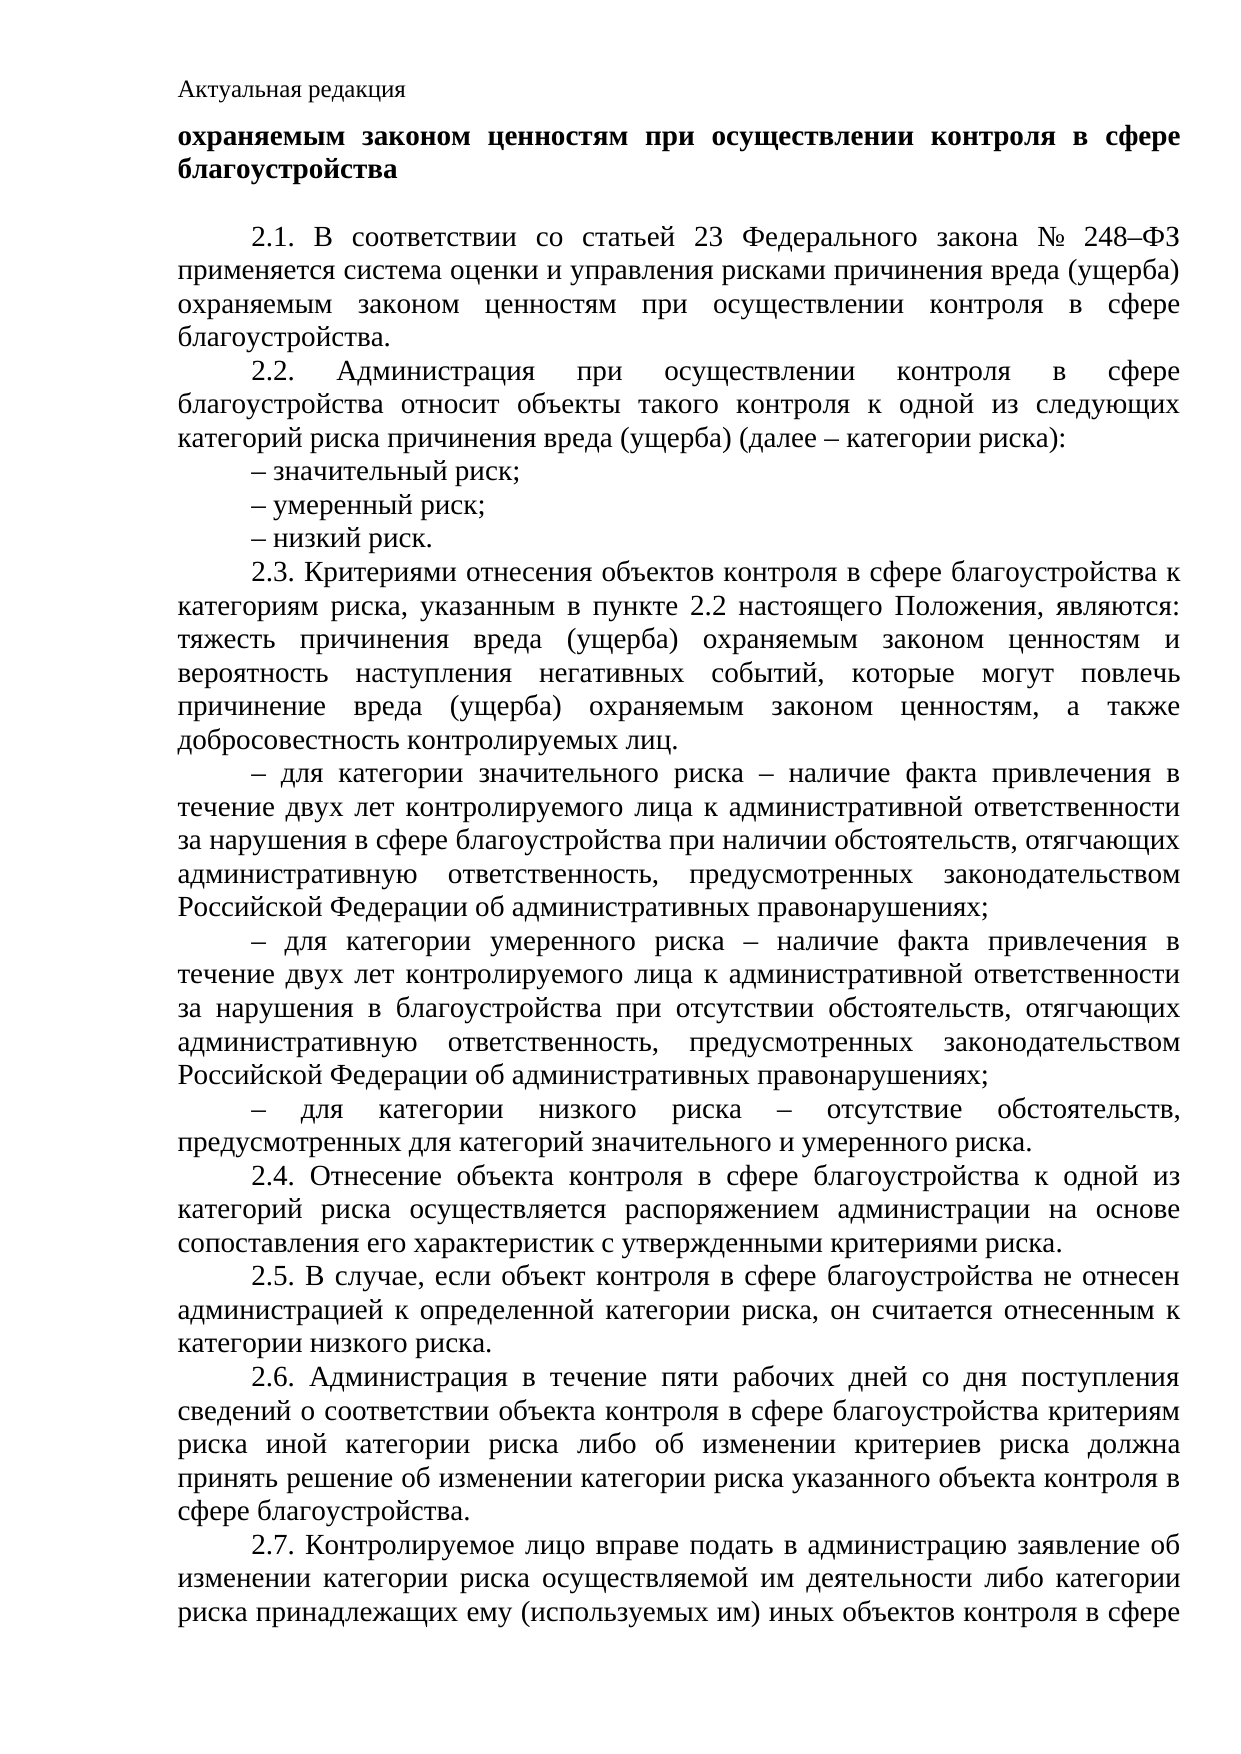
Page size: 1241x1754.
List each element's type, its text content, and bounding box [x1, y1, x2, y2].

text – для категории умеренного риска – наличие факта привлечения в течение двух лет контролируемого лица к административной ответственности за нарушения в благоустройства при отсутствии обстоятельств, отягчающих административную ответственность, предусмотренных законодательством Российской Федерации об административных правонарушениях; [177, 923, 1181, 1091]
text 2.5. В случае, если объект контроля в сфере благоустройства не отнесен администрацией к определенной категории риска, он считается отнесенным к категории низкого риска. [177, 1258, 1181, 1359]
text – низкий риск. [177, 521, 1181, 554]
text 2.1. В соответствии со статьей 23 Федерального закона № 248–ФЗ применяется система оценки и управления рисками причинения вреда (ущерба) охраняемым законом ценностям при осуществлении контроля в сфере благоустройства. [177, 219, 1181, 353]
text 2.2. Администрация при осуществлении контроля в сфере благоустройства относит объекты такого контроля к одной из следующих категорий риска причинения вреда (ущерба) (далее – категории риска): [177, 353, 1181, 453]
text 2.3. Критериями отнесения объектов контроля в сфере благоустройства к категориям риска, указанным в пункте 2.2 настоящего Положения, являются: тяжесть причинения вреда (ущерба) охраняемым законом ценностям и вероятность наступления негативных событий, которые могут повлечь причинение вреда (ущерба) охраняемым законом ценностям, а также добросовестность контролируемых лиц. [177, 554, 1181, 755]
text – для категории низкого риска – отсутствие обстоятельств, предусмотренных для категорий значительного и умеренного риска. [177, 1091, 1181, 1158]
text – значительный риск; [177, 453, 1181, 487]
text 2.6. Администрация в течение пяти рабочих дней со дня поступления сведений о соответствии объекта контроля в сфере благоустройства критериям риска иной категории риска либо об изменении критериев риска должна принять решение об изменении категории риска указанного объекта контроля в сфере благоустройства. [177, 1359, 1181, 1527]
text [177, 1527, 1181, 1627]
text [177, 118, 1181, 185]
text 2.4. Отнесение объекта контроля в сфере благоустройства к одной из категорий риска осуществляется распоряжением администрации на основе сопоставления его характеристик с утвержденными критериями риска. [177, 1158, 1181, 1258]
text – для категории значительного риска – наличие факта привлечения в течение двух лет контролируемого лица к административной ответственности за нарушения в сфере благоустройства при наличии обстоятельств, отягчающих административную ответственность, предусмотренных законодательством Российской Федерации об административных правонарушениях; [177, 755, 1181, 923]
text – умеренный риск; [177, 487, 1181, 521]
